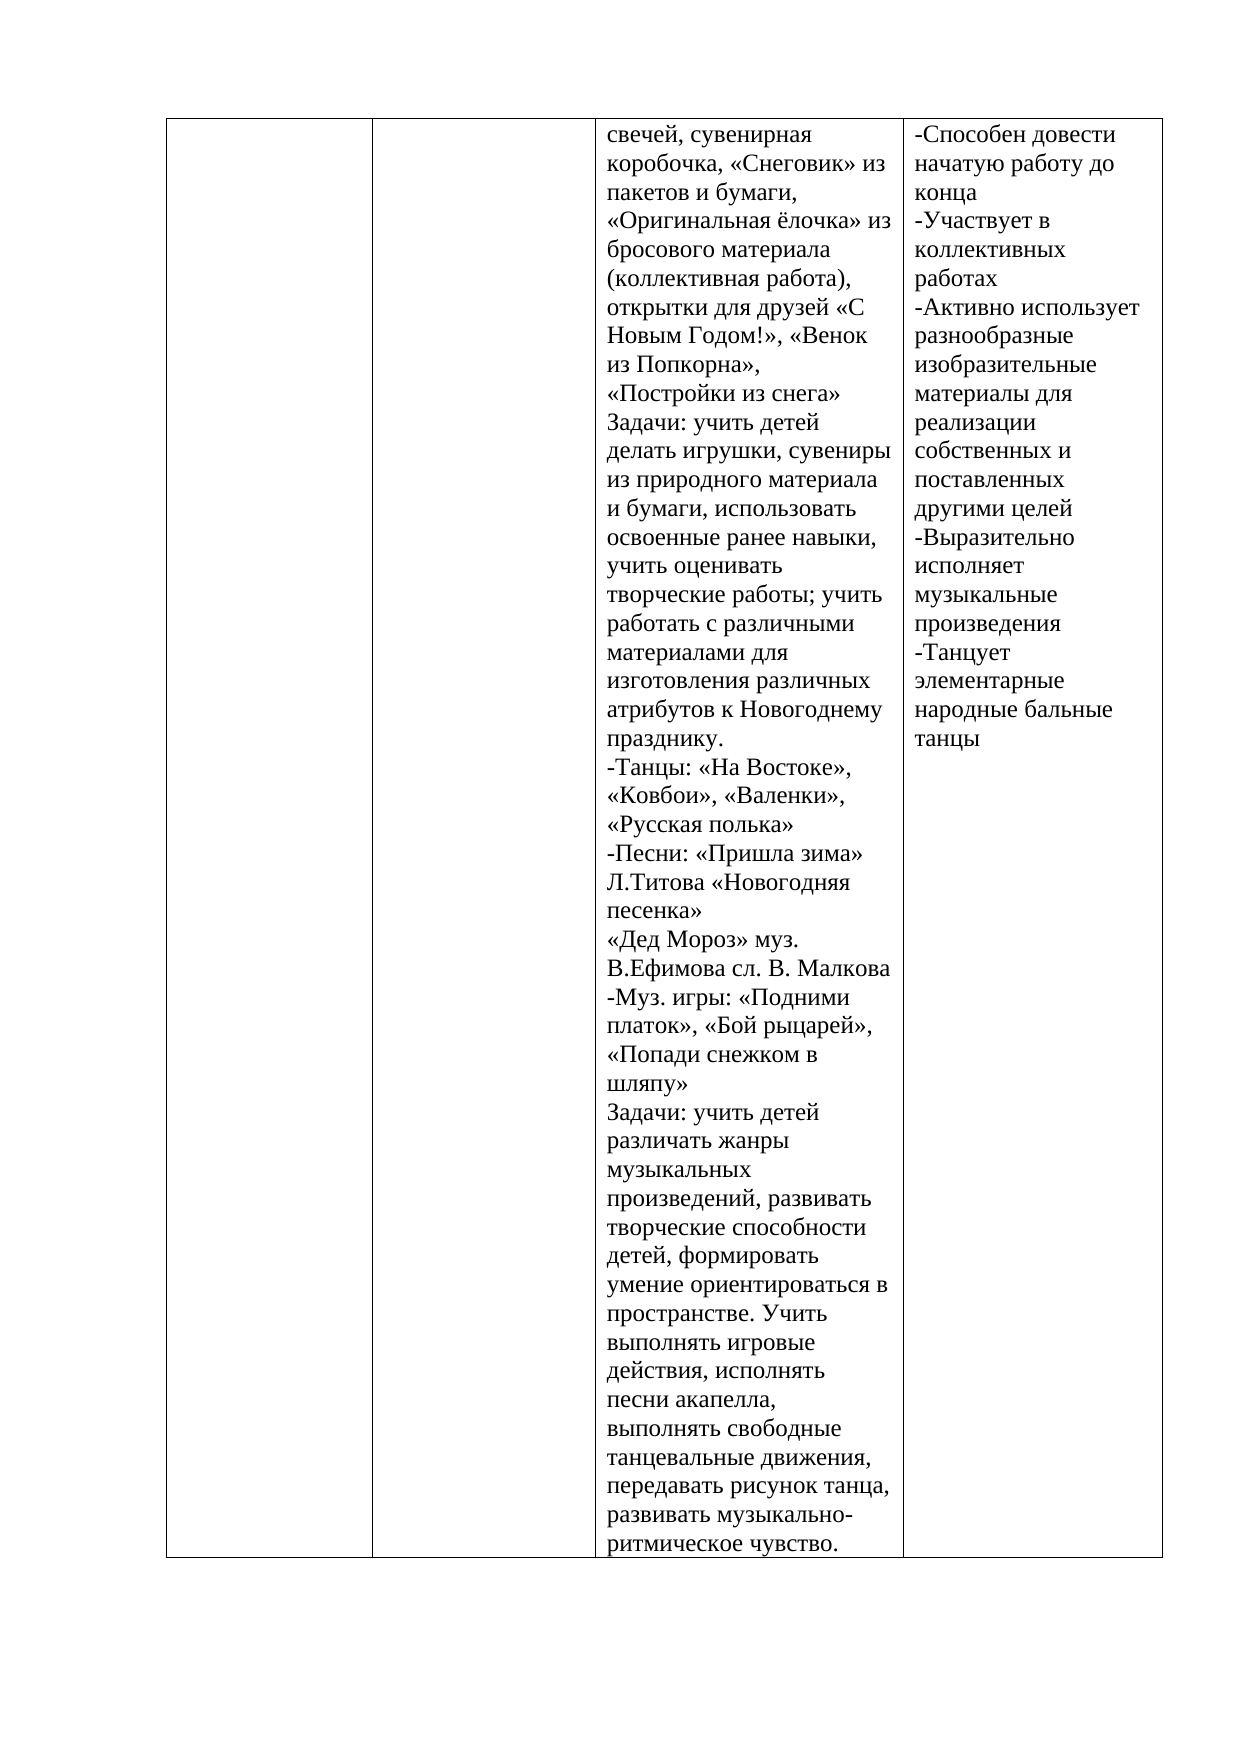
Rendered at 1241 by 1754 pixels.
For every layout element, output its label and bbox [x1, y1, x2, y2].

table_cell [904, 119, 1162, 1557]
table_cell [167, 119, 372, 1557]
table_cell [596, 119, 903, 1557]
table_cell [373, 119, 595, 1557]
